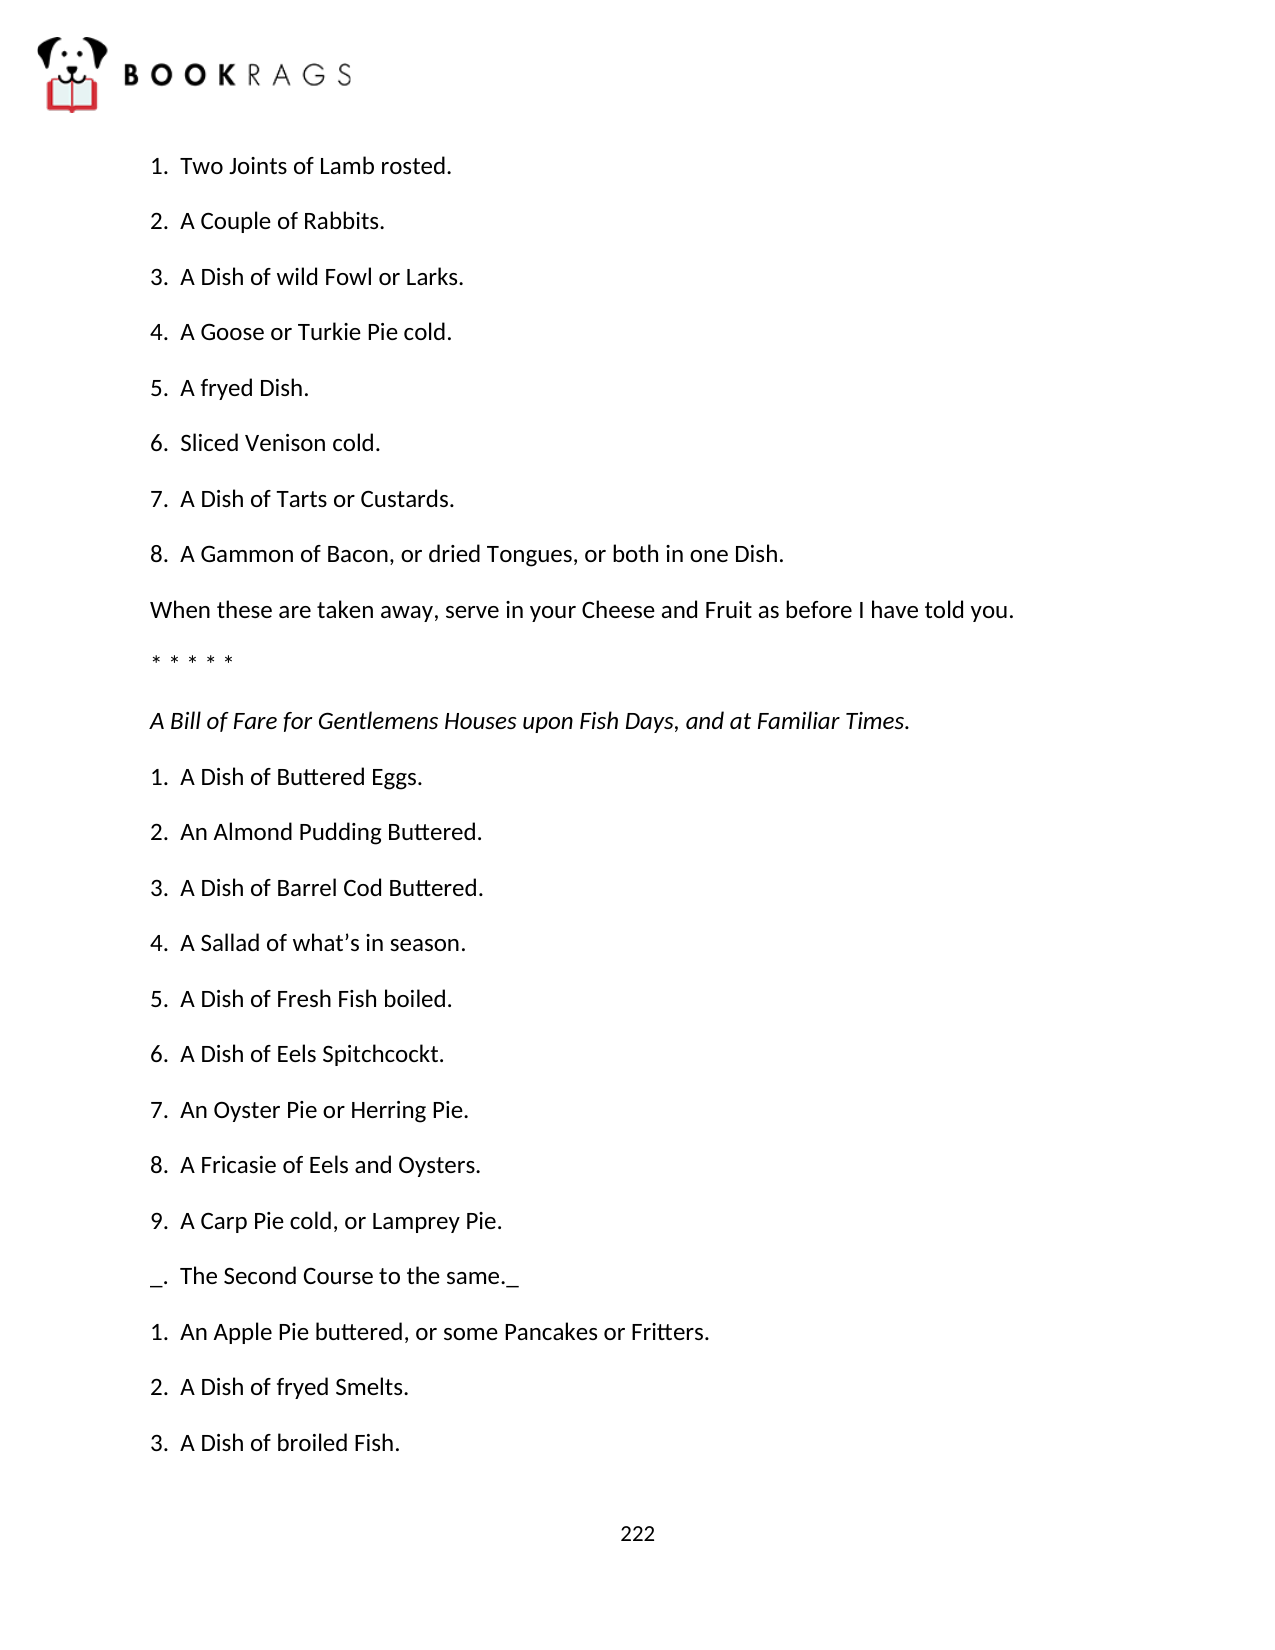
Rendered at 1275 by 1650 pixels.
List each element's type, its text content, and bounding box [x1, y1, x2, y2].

text 3. A Dish of Barrel Cod Buttered. [150, 872, 1125, 902]
text _. The Second Course to the same._ [150, 1260, 1125, 1291]
text A Bill of Fare for Gentlemens Houses upon Fish Days, and at Familiar Times. [150, 705, 1125, 736]
text When these are taken away, serve in your Cheese and Fruit as before I have told you. [150, 594, 1125, 625]
text 1. Two Joints of Lamb rosted. [150, 150, 1125, 181]
text 2. An Almond Pudding Buttered. [150, 816, 1125, 847]
text 5. A fryed Dish. [150, 372, 1125, 403]
text 6. Sliced Venison cold. [150, 428, 1125, 458]
text 9. A Carp Pie cold, or Lamprey Pie. [150, 1205, 1125, 1235]
text 2. A Couple of Rabbits. [150, 206, 1125, 236]
picture [37, 37, 351, 113]
text 1. An Apple Pie buttered, or some Pancakes or Fritters. [150, 1316, 1125, 1346]
text 2. A Dish of fryed Smelts. [150, 1371, 1125, 1402]
text 3. A Dish of wild Fowl or Larks. [150, 261, 1125, 292]
text 3. A Dish of broiled Fish. [150, 1427, 1125, 1457]
text 4. A Sallad of what’s in season. [150, 927, 1125, 958]
text 8. A Fricasie of Eels and Oysters. [150, 1149, 1125, 1180]
text 8. A Gammon of Bacon, or dried Tongues, or both in one Dish. [150, 539, 1125, 569]
text * * * * * [150, 650, 1125, 680]
text 4. A Goose or Turkie Pie cold. [150, 317, 1125, 347]
text 1. A Dish of Buttered Eggs. [150, 761, 1125, 791]
text 6. A Dish of Eels Spitchcockt. [150, 1038, 1125, 1069]
text 5. A Dish of Fresh Fish boiled. [150, 983, 1125, 1013]
text 7. A Dish of Tarts or Custards. [150, 483, 1125, 514]
text 7. An Oyster Pie or Herring Pie. [150, 1094, 1125, 1124]
